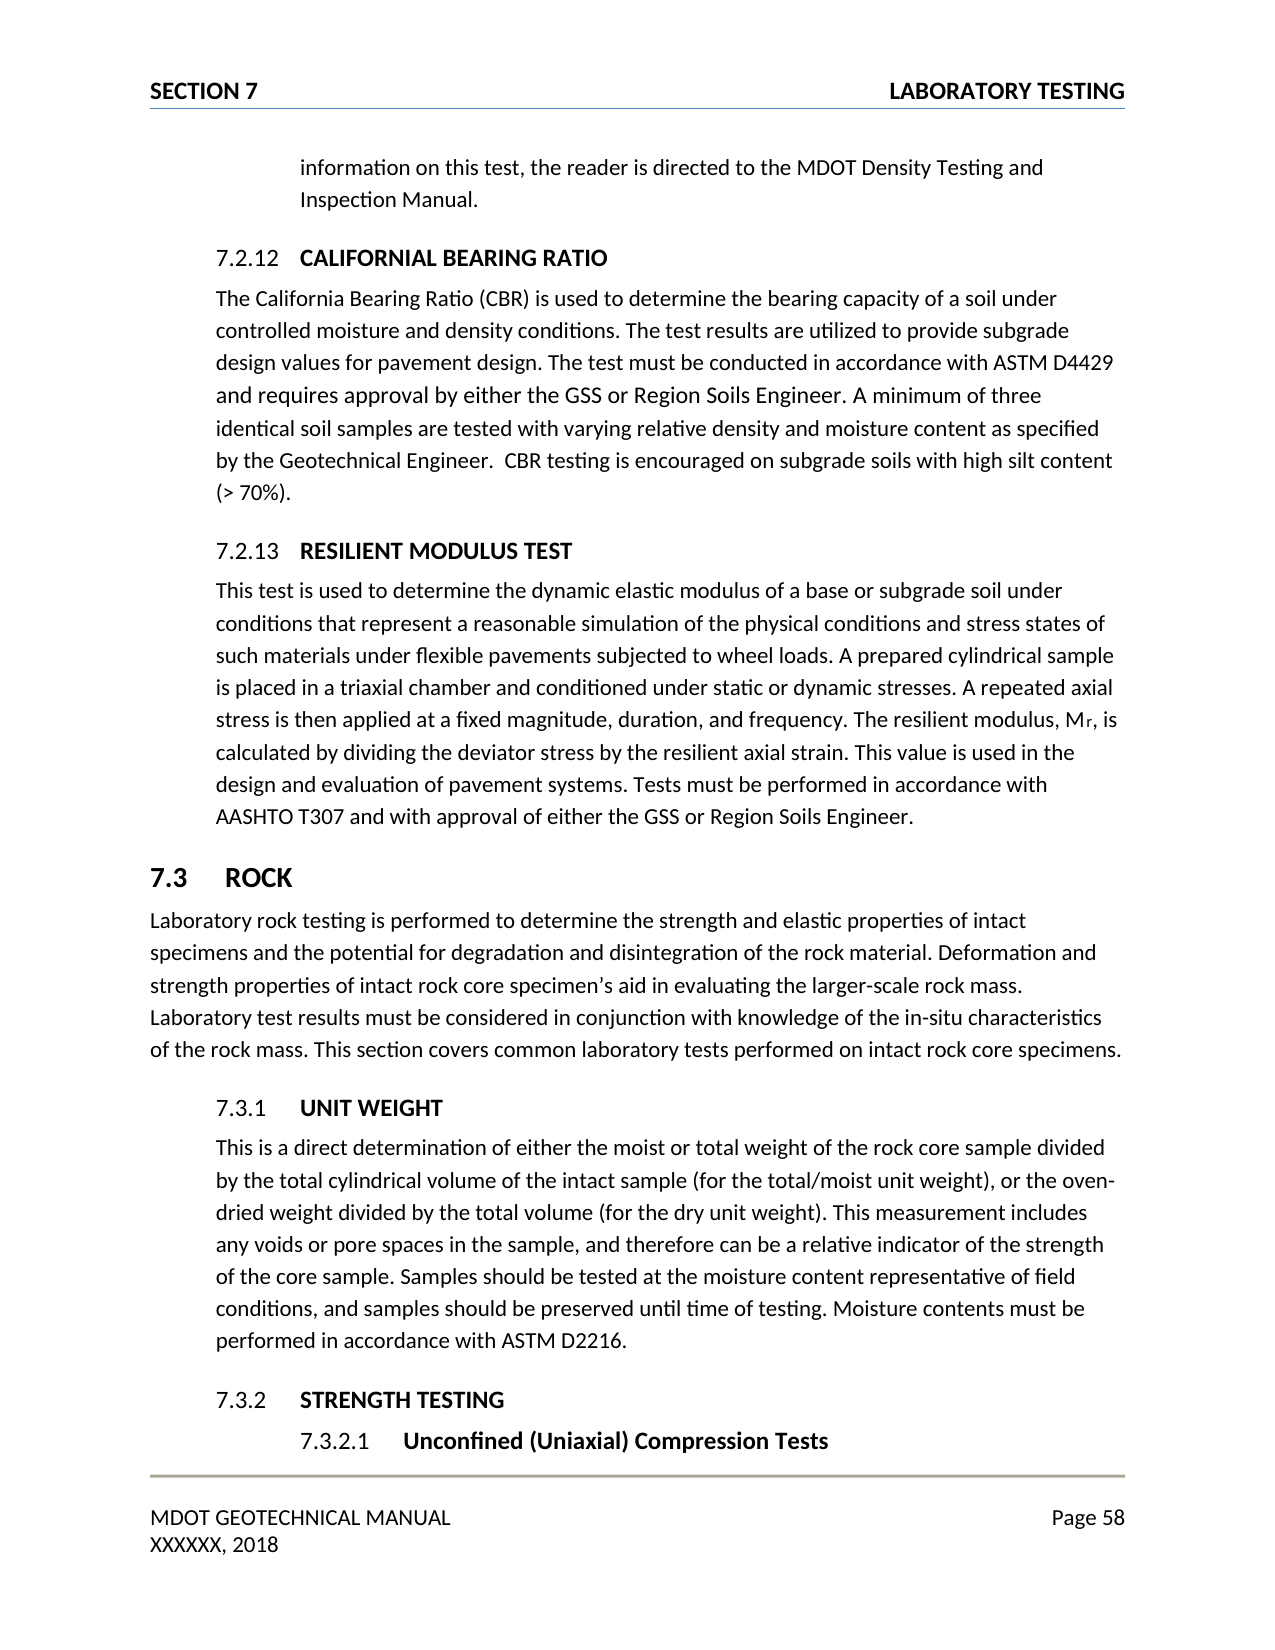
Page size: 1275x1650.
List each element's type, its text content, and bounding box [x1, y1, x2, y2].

text Laboratory rock testing is performed to determine the strength and elastic properties of intact specimens and the potential for degradation and disintegration of the rock material. Deformation and strength properties of intact rock core specimen’s aid in evaluating the larger-scale rock mass. Laboratory test results must be considered in conjunction with knowledge of the in-situ characteristics of the rock mass. This section covers common laboratory tests performed on intact rock core specimens. [150, 906, 1125, 1063]
text resilient modulus test [216, 535, 1125, 566]
text californial bearing ratio [216, 242, 1125, 273]
text The California Bearing Ratio (CBR) is used to determine the bearing capacity of a soil under controlled moisture and density conditions. The test results are utilized to provide subgrade design values for pavement design. The test must be conducted in accordance with ASTM D4429 and requires approval by either the GSS or Region Soils Engineer. A minimum of three identical soil samples are tested with varying relative density and moisture content as specified by the Geotechnical Engineer. CBR testing is encouraged on subgrade soils with high silt content (> 70%). [216, 284, 1125, 506]
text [300, 153, 1125, 213]
text This is a direct determination of either the moist or total weight of the rock core sample divided by the total cylindrical volume of the intact sample (for the total/moist unit weight), or the oven-dried weight divided by the total volume (for the dry unit weight). This measurement includes any voids or pore spaces in the sample, and therefore can be a relative indicator of the strength of the core sample. Samples should be tested at the moisture content representative of field conditions, and samples should be preserved until time of testing. Moisture contents must be performed in accordance with ASTM D2216. [216, 1133, 1125, 1355]
text This test is used to determine the dynamic elastic modulus of a base or subgrade soil under conditions that represent a reasonable simulation of the physical conditions and stress states of such materials under flexible pavements subjected to wheel loads. A prepared cylindrical sample is placed in a triaxial chamber and conditioned under static or dynamic stresses. A repeated axial stress is then applied at a fixed magnitude, duration, and frequency. The resilient modulus, Mr, is calculated by dividing the deviator stress by the resilient axial strain. This value is used in the design and evaluation of pavement systems. Tests must be performed in accordance with AASHTO T307 and with approval of either the GSS or Region Soils Engineer. [216, 577, 1125, 830]
text Unconfined (Uniaxial) Compression Tests [262, 1425, 1125, 1456]
text strength testing [216, 1384, 1125, 1414]
text unit weight [216, 1092, 1125, 1123]
text Rock [150, 859, 1125, 895]
